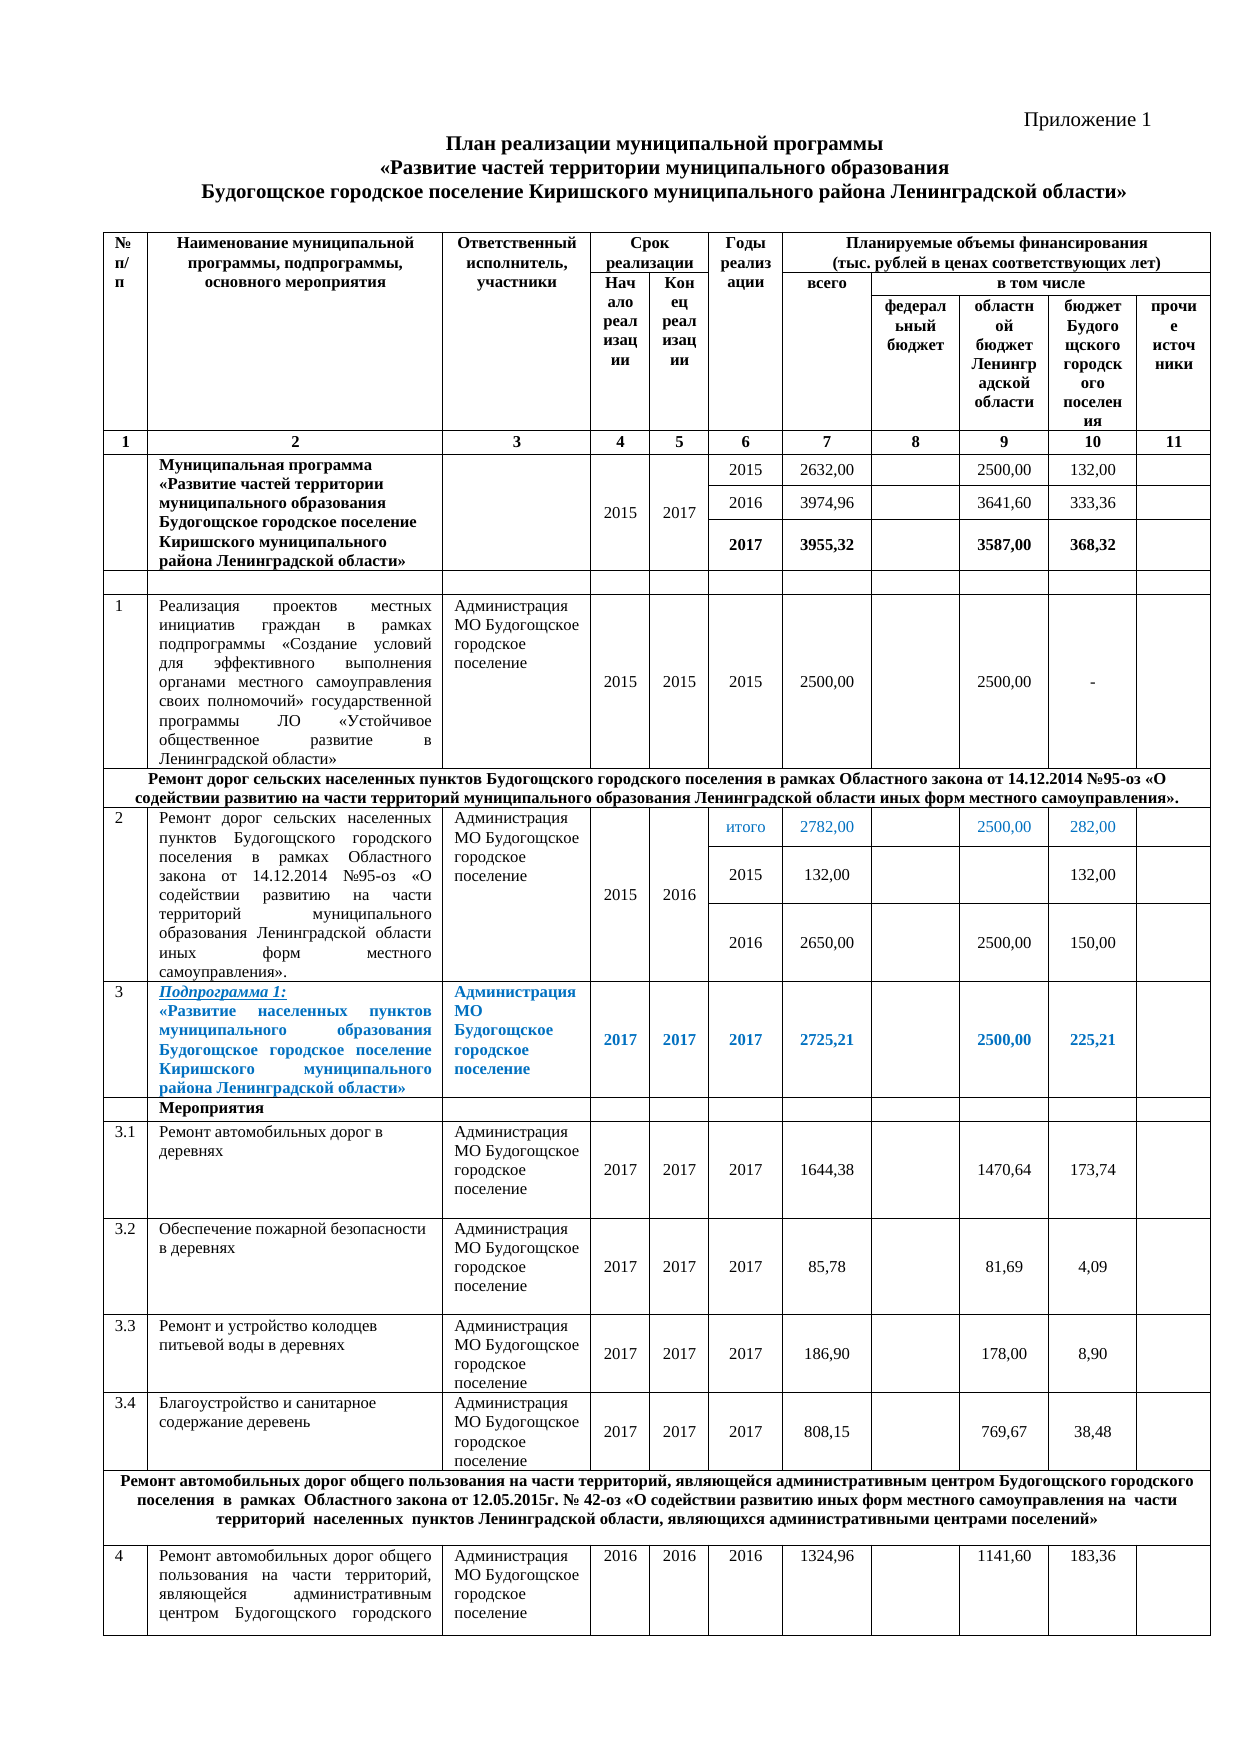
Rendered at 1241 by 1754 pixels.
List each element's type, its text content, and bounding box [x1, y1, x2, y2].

table_cell 2015 [709, 595, 782, 768]
table_header Планируемые объемы финансирования (тыс. рублей в ценах соответствующих лет) [783, 233, 1210, 272]
table_cell 3 [443, 431, 590, 454]
table_cell [709, 1098, 782, 1121]
table_cell 1 [104, 595, 147, 768]
table_cell [104, 455, 147, 570]
table_cell в том числе [872, 273, 1210, 295]
table_cell Ремонт дорог сельских населенных пунктов Будогощского городского поселения в рамках Областного закона от 14.12.2014 №95-оз «О содействии развитию на части территорий муниципального образования Ленинградской области иных форм местного самоуправления». [104, 769, 1210, 807]
table_cell Администрация МО Будогощское городское поселение [443, 1219, 590, 1314]
table_cell 2500,00 [960, 808, 1048, 846]
table_cell [1137, 595, 1210, 768]
table_cell 150,00 [1049, 904, 1136, 981]
table_cell 2017 [591, 1122, 649, 1217]
table_cell 2500,00 [960, 904, 1048, 981]
table_cell всего [783, 273, 871, 430]
table_cell 2017 [709, 520, 782, 570]
table_cell [650, 1098, 708, 1121]
table_cell [872, 1393, 959, 1470]
table_cell 7 [783, 431, 871, 454]
table_cell 2017 [709, 1315, 782, 1392]
table_cell [104, 571, 147, 594]
table_cell Благоустройство и санитарное содержание деревень [148, 1393, 442, 1470]
table_cell 178,00 [960, 1315, 1048, 1392]
table_cell [1137, 1219, 1210, 1314]
table_header № п/п [104, 233, 147, 430]
table_cell 183,36 [1049, 1546, 1136, 1635]
text План реализации муниципальной программы [177, 131, 1152, 155]
table_cell 2015 [591, 455, 649, 570]
table_cell [591, 1098, 649, 1121]
table_cell 2015 [591, 595, 649, 768]
table_cell [872, 455, 959, 484]
table_cell Ремонт и устройство колодцев питьевой воды в деревнях [148, 1315, 442, 1392]
table_cell [1137, 1393, 1210, 1470]
table_cell 2015 [591, 808, 649, 981]
table_cell Администрация МО Будогощское городское поселение [443, 1393, 590, 1470]
table_cell [872, 982, 959, 1097]
table_cell [872, 904, 959, 981]
table_cell 2017 [650, 1315, 708, 1392]
table_cell 333,36 [1049, 486, 1136, 518]
table_cell 2017 [591, 1315, 649, 1392]
table_cell 3.1 [104, 1122, 147, 1217]
table_cell 2017 [650, 455, 708, 570]
table_cell Ремонт автомобильных дорог в деревнях [148, 1122, 442, 1217]
table_cell 2016 [591, 1546, 649, 1635]
table_header Ответственный исполнитель, участники [443, 233, 590, 430]
table_cell 225,21 [1049, 982, 1136, 1097]
table_cell [591, 571, 649, 594]
table_cell 769,67 [960, 1393, 1048, 1470]
table_cell 2017 [650, 982, 708, 1097]
table_cell [960, 1098, 1048, 1121]
table_cell Ремонт дорог сельских населенных пунктов Будогощского городского поселения в рамках Областного закона от 14.12.2014 №95-оз «О содействии развитию на части территорий муниципального образования Ленинградской области иных форм местного самоуправления». [148, 808, 442, 981]
table_cell 3955,32 [783, 520, 871, 570]
table_cell [1137, 1122, 1210, 1217]
table_cell [443, 1098, 590, 1121]
table_cell итого [709, 808, 782, 846]
table_cell 2500,00 [960, 455, 1048, 484]
table_cell [960, 571, 1048, 594]
table_cell [1137, 571, 1210, 594]
table_cell 2016 [709, 904, 782, 981]
table_cell 186,90 [783, 1315, 871, 1392]
table_cell 3974,96 [783, 486, 871, 518]
table_cell [872, 486, 959, 518]
table_cell 1470,64 [960, 1122, 1048, 1217]
table_cell 2017 [650, 1393, 708, 1470]
table_cell Обеспечение пожарной безопасности в деревнях [148, 1219, 442, 1314]
table_cell 2017 [591, 982, 649, 1097]
table_cell [1049, 571, 1136, 594]
table_cell 132,00 [1049, 455, 1136, 484]
table_cell 2017 [591, 1393, 649, 1470]
table_cell [1049, 1098, 1136, 1121]
table_cell 4,09 [1049, 1219, 1136, 1314]
text Приложение 1 [177, 107, 1152, 131]
table_header Наименование муниципальной программы, подпрограммы, основного мероприятия [148, 233, 442, 430]
table_cell [872, 1122, 959, 1217]
table_cell 3587,00 [960, 520, 1048, 570]
table_cell 8 [872, 431, 959, 454]
table_cell 3.3 [104, 1315, 147, 1392]
table_cell [104, 1098, 147, 1121]
table_cell [872, 808, 959, 846]
table_cell 2016 [650, 1546, 708, 1635]
table_cell - [1049, 595, 1136, 768]
table_cell [1137, 520, 1210, 570]
table_cell [872, 1315, 959, 1392]
table_cell 2017 [709, 982, 782, 1097]
table_cell [443, 455, 590, 570]
table_cell 2017 [709, 1219, 782, 1314]
table_cell 3.4 [104, 1393, 147, 1470]
table_cell 2725,21 [783, 982, 871, 1097]
table_cell [1137, 486, 1210, 518]
table_cell 2632,00 [783, 455, 871, 484]
table_cell 38,48 [1049, 1393, 1136, 1470]
table_cell [443, 571, 590, 594]
table_cell прочие источники [1137, 296, 1210, 430]
table_cell 173,74 [1049, 1122, 1136, 1217]
table_cell 2500,00 [960, 595, 1048, 768]
table_cell [1137, 808, 1210, 846]
table_cell 6 [709, 431, 782, 454]
table_cell Администрация МО Будогощское городское поселение [443, 808, 590, 981]
table_cell 1141,60 [960, 1546, 1048, 1635]
table_cell 2017 [709, 1393, 782, 1470]
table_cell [443, 1546, 590, 1635]
table_cell 1 [104, 431, 147, 454]
table_cell 2500,00 [783, 595, 871, 768]
table_cell 1644,38 [783, 1122, 871, 1217]
table_cell [1137, 1546, 1210, 1635]
table_cell 2017 [650, 1219, 708, 1314]
table_cell 85,78 [783, 1219, 871, 1314]
table_cell Мероприятия [148, 1098, 442, 1121]
table_cell Администрация МО Будогощское городское поселение [443, 595, 590, 768]
table_cell [650, 571, 708, 594]
table_cell [872, 1219, 959, 1314]
table_cell 2017 [591, 1219, 649, 1314]
table_cell 2015 [709, 847, 782, 902]
table_cell [783, 571, 871, 594]
table_cell бюджет Будогощского городского поселения [1049, 296, 1136, 430]
table_cell 2017 [650, 1122, 708, 1217]
table_cell 2016 [709, 1546, 782, 1635]
table_cell Администрация МО Будогощское городское поселение [443, 1315, 590, 1392]
table_cell [1137, 1098, 1210, 1121]
table_cell [872, 595, 959, 768]
table_cell областной бюджет Ленинградской области [960, 296, 1048, 430]
table_cell [872, 520, 959, 570]
table_cell 2016 [650, 808, 708, 981]
text Будогощское городское поселение Киришского муниципального района Ленинградской области» [177, 179, 1152, 203]
table_cell 3.2 [104, 1219, 147, 1314]
table_cell Администрация МО Будогощское городское поселение [443, 1122, 590, 1217]
text «Развитие частей территории муниципального образования [177, 155, 1152, 179]
table_cell 11 [1137, 431, 1210, 454]
table_cell 2650,00 [783, 904, 871, 981]
table_cell Администрация МО Будогощское городское поселение [443, 982, 590, 1097]
table_cell [1137, 455, 1210, 484]
table_cell 8,90 [1049, 1315, 1136, 1392]
table_cell [872, 1098, 959, 1121]
table_cell федеральный бюджет [872, 296, 959, 430]
table_cell [709, 571, 782, 594]
table_header Срок реализации [591, 233, 708, 272]
table_cell 3641,60 [960, 486, 1048, 518]
table_cell 2015 [650, 595, 708, 768]
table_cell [148, 1546, 442, 1635]
table_cell [872, 571, 959, 594]
table_cell 808,15 [783, 1393, 871, 1470]
table_cell [783, 1098, 871, 1121]
table_cell [1137, 904, 1210, 981]
table_cell 4 [104, 1546, 147, 1635]
table_cell Реализация проектов местных инициатив граждан в рамках подпрограммы «Создание условий для эффективного выполнения органами местного самоуправления своих полномочий» государственной программы ЛО «Устойчивое общественное развитие в Ленинградской области» [148, 595, 442, 768]
table_cell 9 [960, 431, 1048, 454]
table_cell 132,00 [783, 847, 871, 902]
table_cell 10 [1049, 431, 1136, 454]
table_cell Муниципальная программа «Развитие частей территории муниципального образования Будогощское городское поселение Киришского муниципального района Ленинградской области» [148, 455, 442, 570]
table_cell Начало реализации [591, 273, 649, 430]
table_cell [872, 1546, 959, 1635]
table_cell 2016 [709, 486, 782, 518]
table_cell 2782,00 [783, 808, 871, 846]
table_cell 2 [148, 431, 442, 454]
table_cell 2 [104, 808, 147, 981]
table_cell [960, 847, 1048, 902]
table_cell [1137, 1315, 1210, 1392]
table_cell 282,00 [1049, 808, 1136, 846]
table_cell 81,69 [960, 1219, 1048, 1314]
table_cell Подпрограмма 1: «Развитие населенных пунктов муниципального образования Будогощское городское поселение Киришского муниципального района Ленинградской области» [148, 982, 442, 1097]
table_cell [1137, 982, 1210, 1097]
table_cell 1324,96 [783, 1546, 871, 1635]
table_cell [1137, 847, 1210, 902]
table_cell 5 [650, 431, 708, 454]
table_cell [872, 847, 959, 902]
table_cell 368,32 [1049, 520, 1136, 570]
table_header Годы реализации [709, 233, 782, 430]
table_cell Конец реализации [650, 273, 708, 430]
table_cell 3 [104, 982, 147, 1097]
table_cell 4 [591, 431, 649, 454]
table_cell 2015 [709, 455, 782, 484]
table_cell [148, 571, 442, 594]
table_cell 2500,00 [960, 982, 1048, 1097]
table_cell 132,00 [1049, 847, 1136, 902]
table_cell 2017 [709, 1122, 782, 1217]
